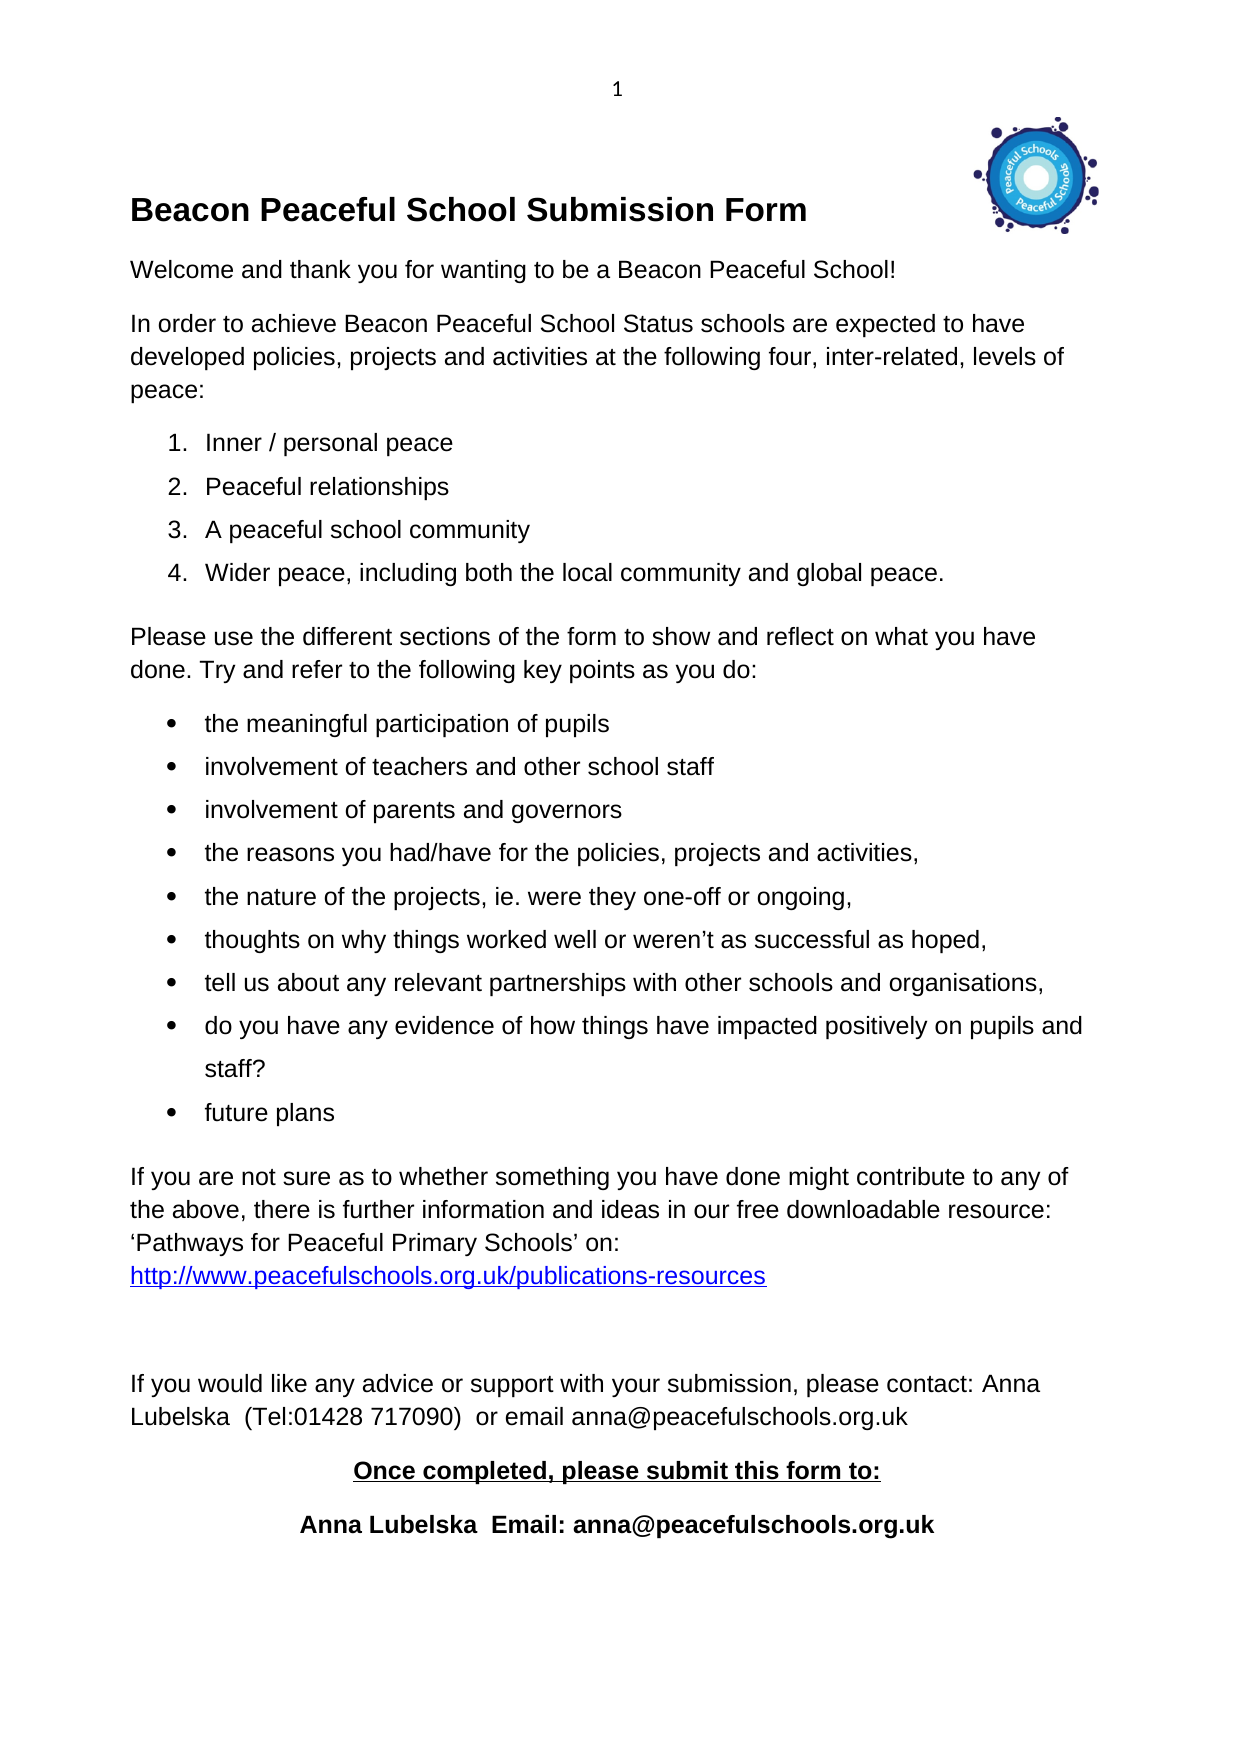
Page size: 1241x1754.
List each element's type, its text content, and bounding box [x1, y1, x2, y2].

list the meaningful participation of pupils [167, 709, 1104, 737]
picture [973, 117, 1099, 234]
text If you would like any advice or support with your submission, please contact: Anna Lubelska (Tel:01428 717090) or email anna@peacefulschools.org.uk [130, 1369, 1104, 1431]
list Peaceful relationships [167, 472, 1104, 500]
list A peaceful school community [167, 515, 1104, 543]
text Beacon Peaceful School Submission Form [130, 190, 973, 228]
text Anna Lubelska Email: anna@peacefulschools.org.uk [130, 1509, 1104, 1538]
list thoughts on why things worked well or weren’t as successful as hoped, [167, 925, 1104, 954]
text Please use the different sections of the form to show and reflect on what you have done. Try and refer to the following key points as you do: [130, 622, 1104, 683]
list involvement of parents and governors [167, 795, 1104, 824]
list the nature of the projects, ie. were they one-off or ongoing, [167, 882, 1104, 910]
list involvement of teachers and other school staff [167, 752, 1104, 781]
list future plans [167, 1098, 1104, 1126]
list Inner / personal peace [167, 428, 1104, 457]
text If you are not sure as to whether something you have done might contribute to any of the above, there is further information and ideas in our free downloadable resource: ‘Pathways for Peaceful Primary Schools’ on: http://www.peacefulschools.org.uk/publications-resources [130, 1162, 1104, 1290]
list the reasons you had/have for the policies, projects and activities, [167, 838, 1104, 867]
list Wider peace, including both the local community and global peace. [167, 558, 1104, 587]
list tell us about any relevant partnerships with other schools and organisations, [167, 968, 1104, 997]
text Welcome and thank you for wanting to be a Beacon Peaceful School! [130, 255, 1104, 283]
text Once completed, please submit this form to: [130, 1456, 1104, 1484]
list do you have any evidence of how things have impacted positively on pupils and staff? [167, 1011, 1104, 1083]
text In order to achieve Beacon Peaceful School Status schools are expected to have developed policies, projects and activities at the following four, inter-related, levels of peace: [130, 308, 1104, 403]
